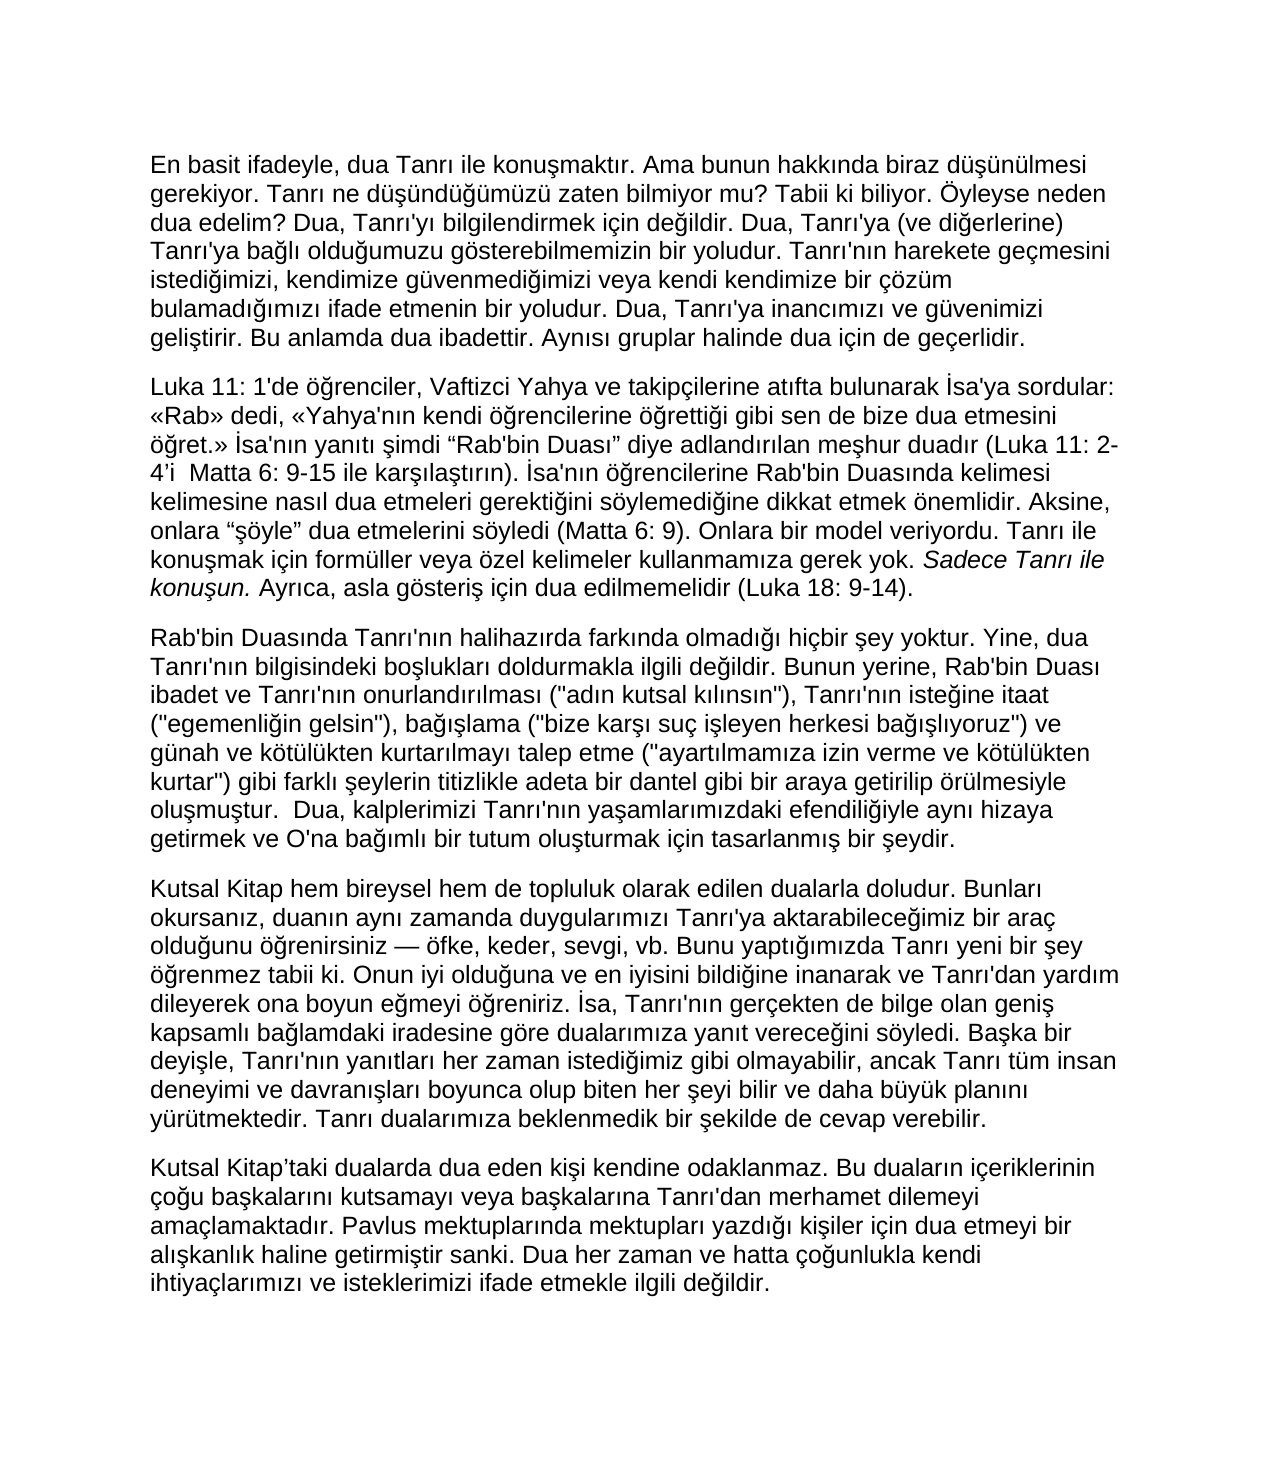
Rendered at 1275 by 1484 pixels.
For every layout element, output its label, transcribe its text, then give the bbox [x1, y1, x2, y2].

text Kutsal Kitap hem bireysel hem de topluluk olarak edilen dualarla doludur. Bunları okursanız, duanın aynı zamanda duygularımızı Tanrı'ya aktarabileceğimiz bir araç olduğunu öğrenirsiniz — öfke, keder, sevgi, vb. Bunu yaptığımızda Tanrı yeni bir şey öğrenmez tabii ki. Onun iyi olduğuna ve en iyisini bildiğine inanarak ve Tanrı'dan yardım dileyerek ona boyun eğmeyi öğreniriz. İsa, Tanrı'nın gerçekten de bilge olan geniş kapsamlı bağlamdaki iradesine göre dualarımıza yanıt vereceğini söyledi. Başka bir deyişle, Tanrı'nın yanıtları her zaman istediğimiz gibi olmayabilir, ancak Tanrı tüm insan deneyimi ve davranışları boyunca olup biten her şeyi bilir ve daha büyük planını yürütmektedir. Tanrı dualarımıza beklenmedik bir şekilde de cevap verebilir. [150, 874, 1125, 1132]
text Luka 11: 1'de öğrenciler, Vaftizci Yahya ve takipçilerine atıfta bulunarak İsa'ya sordular: «Rab» dedi, «Yahya'nın kendi öğrencilerine öğrettiği gibi sen de bize dua etmesini öğret.» İsa'nın yanıtı şimdi “Rab'bin Duası” diye adlandırılan meşhur duadır (Luka 11: 2-4’i Matta 6: 9-15 ile karşılaştırın). İsa'nın öğrencilerine Rab'bin Duasında kelimesi kelimesine nasıl dua etmeleri gerektiğini söylemediğine dikkat etmek önemlidir. Aksine, onlara “şöyle” dua etmelerini söyledi (Matta 6: 9). Onlara bir model veriyordu. Tanrı ile konuşmak için formüller veya özel kelimeler kullanmamıza gerek yok. Sadece Tanrı ile konuşun. Ayrıca, asla gösteriş için dua edilmemelidir (Luka 18: 9-14). [150, 372, 1125, 602]
text Rab'bin Duasında Tanrı'nın halihazırda farkında olmadığı hiçbir şey yoktur. Yine, dua Tanrı'nın bilgisindeki boşlukları doldurmakla ilgili değildir. Bunun yerine, Rab'bin Duası ibadet ve Tanrı'nın onurlandırılması ("adın kutsal kılınsın"), Tanrı'nın isteğine itaat ("egemenliğin gelsin"), bağışlama ("bize karşı suç işleyen herkesi bağışlıyoruz") ve günah ve kötülükten kurtarılmayı talep etme ("ayartılmamıza izin verme ve kötülükten kurtar") gibi farklı şeylerin titizlikle adeta bir dantel gibi bir araya getirilip örülmesiyle oluşmuştur. Dua, kalplerimizi Tanrı'nın yaşamlarımızdaki efendiliğiyle aynı hizaya getirmek ve O'na bağımlı bir tutum oluşturmak için tasarlanmış bir şeydir. [150, 623, 1125, 853]
text Kutsal Kitap’taki dualarda dua eden kişi kendine odaklanmaz. Bu duaların içeriklerinin çoğu başkalarını kutsamayı veya başkalarına Tanrı'dan merhamet dilemeyi amaçlamaktadır. Pavlus mektuplarında mektupları yazdığı kişiler için dua etmeyi bir alışkanlık haline getirmiştir sanki. Dua her zaman ve hatta çoğunlukla kendi ihtiyaçlarımızı ve isteklerimizi ifade etmekle ilgili değildir. [150, 1153, 1125, 1297]
text En basit ifadeyle, dua Tanrı ile konuşmaktır. Ama bunun hakkında biraz düşünülmesi gerekiyor. Tanrı ne düşündüğümüzü zaten bilmiyor mu? Tabii ki biliyor. Öyleyse neden dua edelim? Dua, Tanrı'yı ​​bilgilendirmek için değildir. Dua, Tanrı'ya (ve diğerlerine) Tanrı'ya bağlı olduğumuzu gösterebilmemizin bir yoludur. Tanrı'nın harekete geçmesini istediğimizi, kendimize güvenmediğimizi veya kendi kendimize bir çözüm bulamadığımızı ifade etmenin bir yoludur. Dua, Tanrı'ya inancımızı ve güvenimizi geliştirir. Bu anlamda dua ibadettir. Aynısı gruplar halinde dua için de geçerlidir. [150, 150, 1125, 351]
